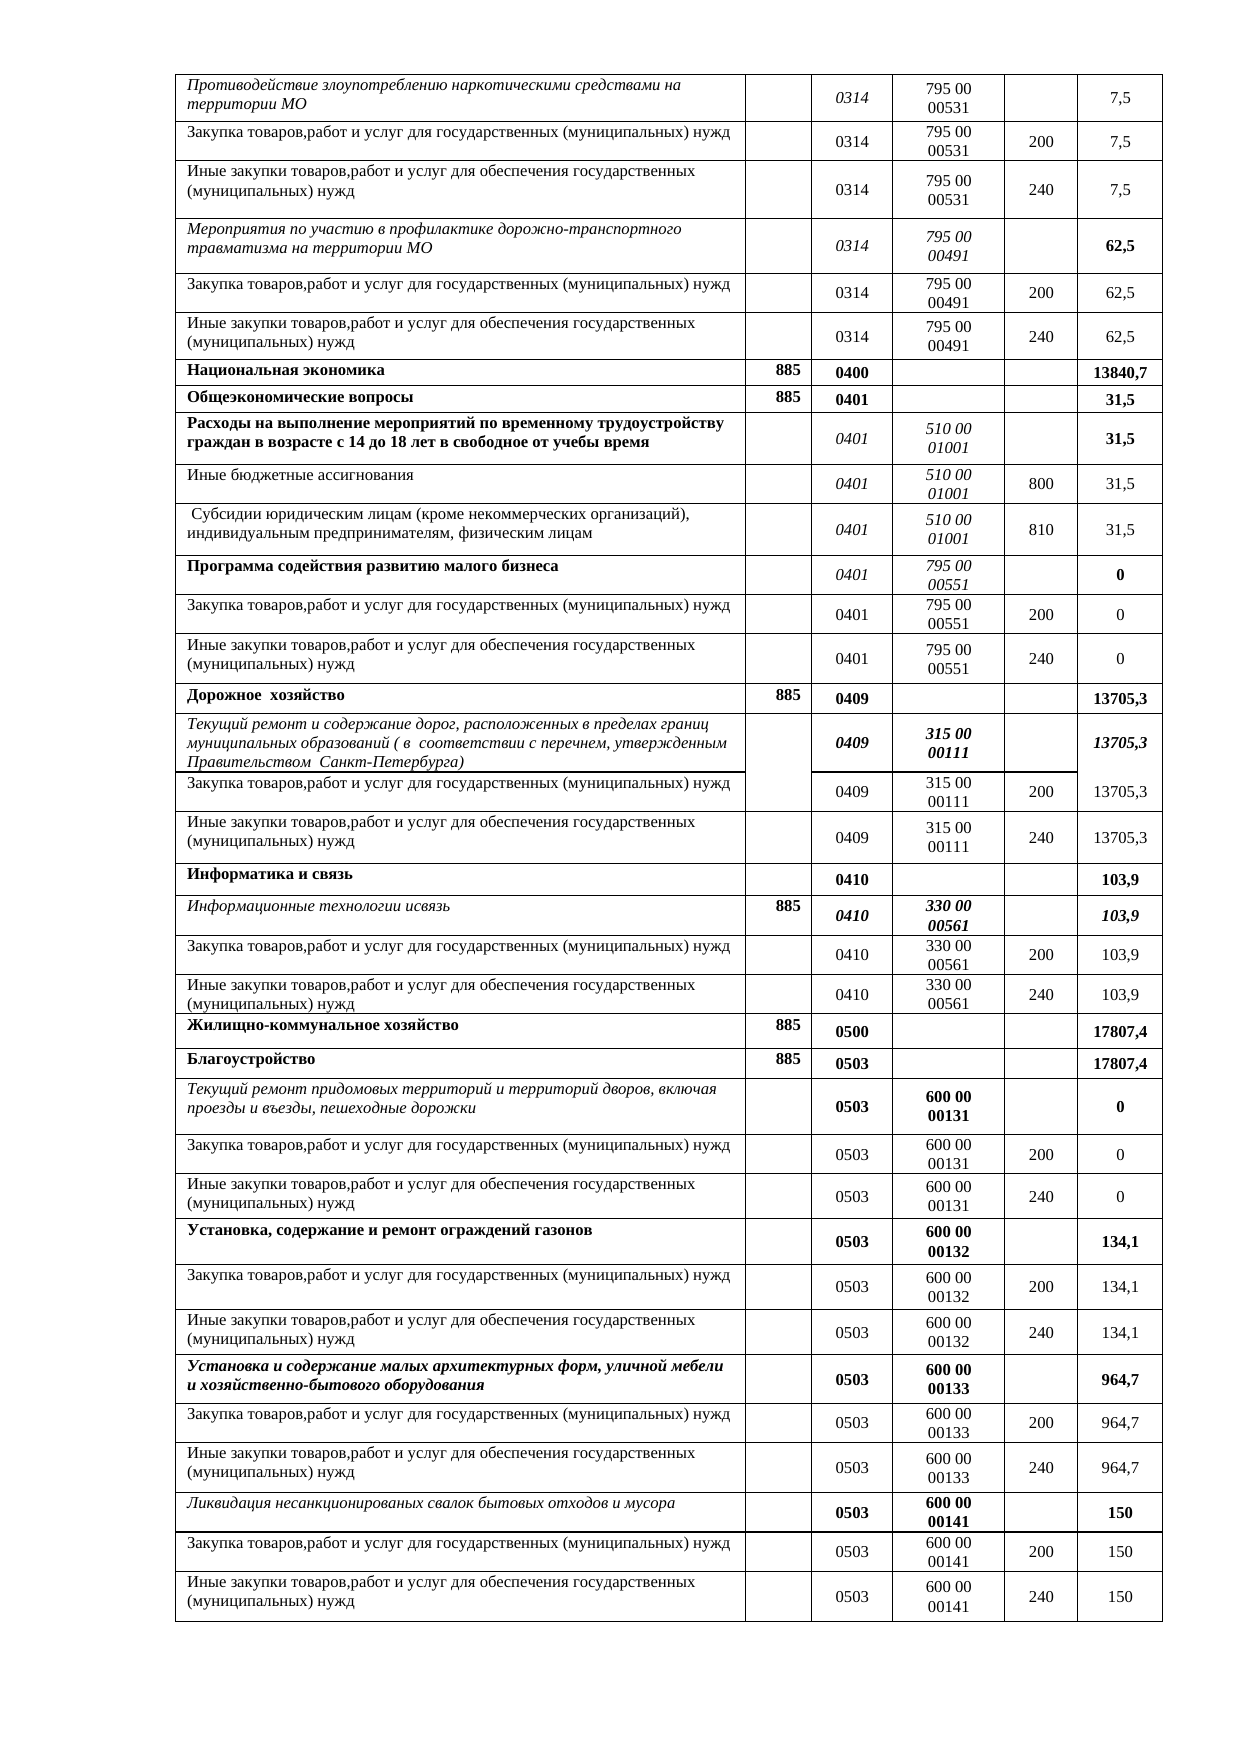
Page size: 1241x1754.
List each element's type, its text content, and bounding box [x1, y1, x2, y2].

table_cell 200 [1005, 773, 1077, 811]
table_cell 150 [1078, 1493, 1162, 1531]
table_cell 810 [1005, 504, 1077, 554]
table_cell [176, 1533, 745, 1571]
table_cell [176, 1572, 745, 1621]
table_cell [746, 936, 811, 974]
table_cell [1005, 1219, 1077, 1264]
table_cell [746, 504, 811, 554]
table_cell 795 00 00551 [893, 556, 1004, 594]
table_cell [746, 219, 811, 273]
table_cell Национальная экономика [176, 360, 745, 385]
table_cell Иные закупки товаров,работ и услуг для обеспечения государственных (муниципальных) нужд [176, 634, 745, 683]
table_cell 13705,3 [1078, 684, 1162, 713]
table_cell 7,5 [1078, 161, 1162, 218]
table_cell 62,5 [1078, 313, 1162, 359]
table_cell Закупка товаров,работ и услуг для государственных (муниципальных) нужд [176, 1404, 745, 1442]
table_cell 885 [746, 896, 811, 934]
table_cell 0401 [812, 413, 892, 463]
table_cell 600 00 00131 [893, 1174, 1004, 1218]
table_cell Текущий ремонт придомовых территорий и территорий дворов, включая проезды и въезды, пешеходные дорожки [176, 1079, 745, 1134]
table_cell 17807,4 [1078, 1014, 1162, 1048]
table_cell 0400 [812, 360, 892, 385]
table_cell 200 [1005, 1135, 1077, 1173]
table_cell [1005, 1049, 1077, 1077]
table_cell 13705,3 [1078, 771, 1162, 811]
table_cell Иные закупки товаров,работ и услуг для обеспечения государственных (муниципальных) нужд [176, 1310, 745, 1354]
table_cell Противодействие злоупотреблению наркотическими средствами на территории МО [176, 75, 745, 121]
table_cell 600 00 00132 [893, 1265, 1004, 1309]
table_cell Иные закупки товаров,работ и услуг для обеспечения государственных (муниципальных) нужд [176, 313, 745, 359]
table_cell [746, 1493, 811, 1531]
table_cell 0401 [812, 465, 892, 503]
table_cell [746, 634, 811, 683]
table_cell 315 00 00111 [893, 773, 1004, 811]
table_cell 150 [1078, 1533, 1162, 1571]
table_cell [746, 75, 811, 121]
table_cell 200 [1005, 936, 1077, 974]
table_cell 600 00 00141 [893, 1572, 1004, 1621]
table_cell 17807,4 [1078, 1049, 1162, 1077]
table_cell 0503 [812, 1355, 892, 1403]
table_cell 13705,3 [1078, 812, 1162, 862]
table_cell [1005, 75, 1077, 121]
table_cell [1005, 684, 1077, 713]
table_cell 0503 [812, 1310, 892, 1354]
table_cell [746, 413, 811, 463]
table_cell Программа содействия развитию малого бизнеса [176, 556, 745, 594]
table_cell [746, 595, 811, 633]
table_cell 0401 [812, 504, 892, 554]
table_cell 240 [1005, 1572, 1077, 1621]
table_cell [746, 1135, 811, 1173]
table_cell 240 [1005, 161, 1077, 218]
table_cell Установка и содержание малых архитектурных форм, уличной мебели и хозяйственно-бытового оборудования [176, 1355, 745, 1403]
table_cell [746, 771, 811, 811]
table_cell 240 [1005, 1443, 1077, 1492]
table_cell [893, 1049, 1004, 1077]
table_cell Установка, содержание и ремонт ограждений газонов [176, 1219, 745, 1264]
table_cell 0 [1078, 556, 1162, 594]
table_cell 885 [746, 1014, 811, 1048]
table_cell [746, 161, 811, 218]
table_cell 964,7 [1078, 1404, 1162, 1442]
table_cell 795 00 00491 [893, 313, 1004, 359]
table_cell 0 [1078, 634, 1162, 683]
table_cell [746, 1443, 811, 1492]
table_cell [746, 1310, 811, 1354]
table_cell Общеэкономические вопросы [176, 386, 745, 412]
table_cell Мероприятия по участию в профилактике дорожно-транспортного травматизма на территории МО [176, 219, 745, 273]
table_cell [746, 313, 811, 359]
table_cell 0 [1078, 1079, 1162, 1134]
table_cell [1005, 386, 1077, 412]
table_cell 0503 [812, 1533, 892, 1571]
table_cell 600 00 00133 [893, 1404, 1004, 1442]
table_cell 0314 [812, 274, 892, 312]
table_cell 62,5 [1078, 274, 1162, 312]
table_cell 0409 [812, 714, 892, 771]
table_cell 31,5 [1078, 386, 1162, 412]
table_cell 240 [1005, 812, 1077, 862]
table_cell 0401 [812, 386, 892, 412]
table_cell [1005, 1493, 1077, 1531]
table_cell 240 [1005, 313, 1077, 359]
table_cell 964,7 [1078, 1443, 1162, 1492]
table_cell 600 00 00131 [893, 1079, 1004, 1134]
table_cell 0503 [812, 1049, 892, 1077]
table_cell 0401 [812, 556, 892, 594]
table_cell [1005, 1014, 1077, 1048]
table_cell 240 [1005, 1310, 1077, 1354]
table_cell 600 00 00133 [893, 1443, 1004, 1492]
table_cell [1005, 413, 1077, 463]
table_cell 13705,3 [1078, 714, 1162, 771]
table_cell 0503 [812, 1079, 892, 1134]
table_cell Субсидии юридическим лицам (кроме некоммерческих организаций), индивидуальным предпринимателям, физическим лицам [176, 504, 745, 554]
table_cell 800 [1005, 465, 1077, 503]
table_cell 0314 [812, 219, 892, 273]
table_cell 885 [746, 360, 811, 385]
table_cell [1005, 1355, 1077, 1403]
table_cell 200 [1005, 1265, 1077, 1309]
table_cell 103,9 [1078, 936, 1162, 974]
table_cell 600 00 00132 [893, 1310, 1004, 1354]
table_cell 240 [1005, 634, 1077, 683]
table_cell [1005, 219, 1077, 273]
table_cell Иные бюджетные ассигнования [176, 465, 745, 503]
table_cell 31,5 [1078, 504, 1162, 554]
table_cell 0 [1078, 1135, 1162, 1173]
table_cell 795 00 00491 [893, 274, 1004, 312]
table_cell 31,5 [1078, 465, 1162, 503]
table_cell 0503 [812, 1135, 892, 1173]
table_cell 200 [1005, 274, 1077, 312]
table_cell 795 00 00551 [893, 595, 1004, 633]
table_cell 885 [746, 386, 811, 412]
table_cell [1005, 360, 1077, 385]
table_cell 510 00 01001 [893, 504, 1004, 554]
table_cell 964,7 [1078, 1355, 1162, 1403]
table_cell 200 [1005, 1533, 1077, 1571]
table_cell 0500 [812, 1014, 892, 1048]
table_cell 0 [1078, 1174, 1162, 1218]
table_cell 885 [746, 684, 811, 713]
table_cell [746, 1404, 811, 1442]
table_cell [893, 360, 1004, 385]
table_cell 7,5 [1078, 75, 1162, 121]
table_cell 0410 [812, 864, 892, 895]
table_cell 0503 [812, 1219, 892, 1264]
table_cell [893, 1014, 1004, 1048]
table_cell [1005, 556, 1077, 594]
table_cell 62,5 [1078, 219, 1162, 273]
table_cell 795 00 00551 [893, 634, 1004, 683]
table_cell [1005, 1079, 1077, 1134]
table_cell 103,9 [1078, 864, 1162, 895]
table_cell [746, 1533, 811, 1571]
table_cell 315 00 00111 [893, 714, 1004, 771]
table_cell [746, 1219, 811, 1264]
table_cell 200 [1005, 595, 1077, 633]
table_cell 330 00 00561 [893, 896, 1004, 934]
table_cell [746, 714, 811, 771]
table_cell Информационные технологии исвязь [176, 896, 745, 934]
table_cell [176, 122, 745, 160]
table_cell 600 00 00131 [893, 1135, 1004, 1173]
table_cell 0314 [812, 161, 892, 218]
table_cell Ликвидация несанкционированых свалок бытовых отходов и мусора [176, 1493, 745, 1531]
table_cell 200 [1005, 1404, 1077, 1442]
table_cell Закупка товаров,работ и услуг для государственных (муниципальных) нужд [176, 274, 745, 312]
table_cell [893, 386, 1004, 412]
table_cell 103,9 [1078, 975, 1162, 1013]
table_cell Закупка товаров,работ и услуг для государственных (муниципальных) нужд [176, 1265, 745, 1309]
table_cell 0410 [812, 936, 892, 974]
table_cell Иные закупки товаров,работ и услуг для обеспечения государственных (муниципальных) нужд [176, 1174, 745, 1218]
table_cell Текущий ремонт и содержание дорог, расположенных в пределах границ муниципальных образований ( в соответствии с перечнем, утвержденным Правительством Санкт-Петербурга) [176, 714, 745, 771]
table_cell 134,1 [1078, 1265, 1162, 1309]
table_cell [746, 1355, 811, 1403]
table_cell Закупка товаров,работ и услуг для государственных (муниципальных) нужд [176, 936, 745, 974]
table_cell 600 00 00133 [893, 1355, 1004, 1403]
table_cell Закупка товаров,работ и услуг для государственных (муниципальных) нужд [176, 595, 745, 633]
table_cell 0410 [812, 975, 892, 1013]
table_cell 795 00 00531 [893, 75, 1004, 121]
table_cell 13840,7 [1078, 360, 1162, 385]
table_cell 315 00 00111 [893, 812, 1004, 862]
table_cell [746, 556, 811, 594]
table_cell [746, 1174, 811, 1218]
table_cell 150 [1078, 1572, 1162, 1621]
table_cell Иные закупки товаров,работ и услуг для обеспечения государственных (муниципальных) нужд [176, 975, 745, 1013]
table_cell 600 00 00141 [893, 1493, 1004, 1531]
table_cell 330 00 00561 [893, 936, 1004, 974]
table_cell [746, 465, 811, 503]
table_cell 0314 [812, 75, 892, 121]
table_cell 0503 [812, 1572, 892, 1621]
table_cell 600 00 00132 [893, 1219, 1004, 1264]
table_cell Иные закупки товаров,работ и услуг для обеспечения государственных (муниципальных) нужд [176, 812, 745, 862]
table_cell [1005, 864, 1077, 895]
table_cell [746, 812, 811, 862]
table_cell [893, 684, 1004, 713]
table_cell 200 [1005, 122, 1077, 160]
table_cell Иные закупки товаров,работ и услуг для обеспечения государственных (муниципальных) нужд [176, 1443, 745, 1492]
table_cell [746, 864, 811, 895]
table_cell 0409 [812, 684, 892, 713]
table_cell [1005, 896, 1077, 934]
table_cell [746, 122, 811, 160]
table_cell Расходы на выполнение мероприятий по временному трудоустройству граждан в возрасте с 14 до 18 лет в свободное от учебы время [176, 413, 745, 463]
table_cell 0503 [812, 1404, 892, 1442]
table_cell 0 [1078, 595, 1162, 633]
table_cell Закупка товаров,работ и услуг для государственных (муниципальных) нужд [176, 1135, 745, 1173]
table_cell [1005, 714, 1077, 771]
table_cell 0503 [812, 1265, 892, 1309]
table_cell 240 [1005, 975, 1077, 1013]
table_cell 31,5 [1078, 413, 1162, 463]
table_cell 795 00 00531 [893, 161, 1004, 218]
table_cell 510 00 01001 [893, 465, 1004, 503]
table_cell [176, 161, 745, 218]
table_cell [746, 274, 811, 312]
table_cell 0401 [812, 634, 892, 683]
table_cell 0503 [812, 1493, 892, 1531]
table_cell [746, 975, 811, 1013]
table_cell 0503 [812, 1174, 892, 1218]
table_cell 7,5 [1078, 122, 1162, 160]
table_cell 330 00 00561 [893, 975, 1004, 1013]
table_cell 0314 [812, 313, 892, 359]
table_cell 134,1 [1078, 1219, 1162, 1264]
table_cell [746, 1572, 811, 1621]
table_cell 0409 [812, 773, 892, 811]
table_cell 240 [1005, 1174, 1077, 1218]
table_cell 795 00 00531 [893, 122, 1004, 160]
table_cell Закупка товаров,работ и услуг для государственных (муниципальных) нужд [176, 773, 745, 811]
table_cell [746, 1265, 811, 1309]
table_cell [746, 1079, 811, 1134]
table_cell Жилищно-коммунальное хозяйство [176, 1014, 745, 1048]
table_cell 0409 [812, 812, 892, 862]
table_cell Благоустройство [176, 1049, 745, 1077]
table_cell Дорожное хозяйство [176, 684, 745, 713]
table_cell 885 [746, 1049, 811, 1077]
table_cell 795 00 00491 [893, 219, 1004, 273]
table_cell 0503 [812, 1443, 892, 1492]
table_cell 600 00 00141 [893, 1533, 1004, 1571]
table_cell 103,9 [1078, 896, 1162, 934]
table_cell 134,1 [1078, 1310, 1162, 1354]
table_cell 510 00 01001 [893, 413, 1004, 463]
table_cell 0410 [812, 896, 892, 934]
table_cell 0314 [812, 122, 892, 160]
table_cell 0401 [812, 595, 892, 633]
table_cell [893, 864, 1004, 895]
table_cell Информатика и связь [176, 864, 745, 895]
